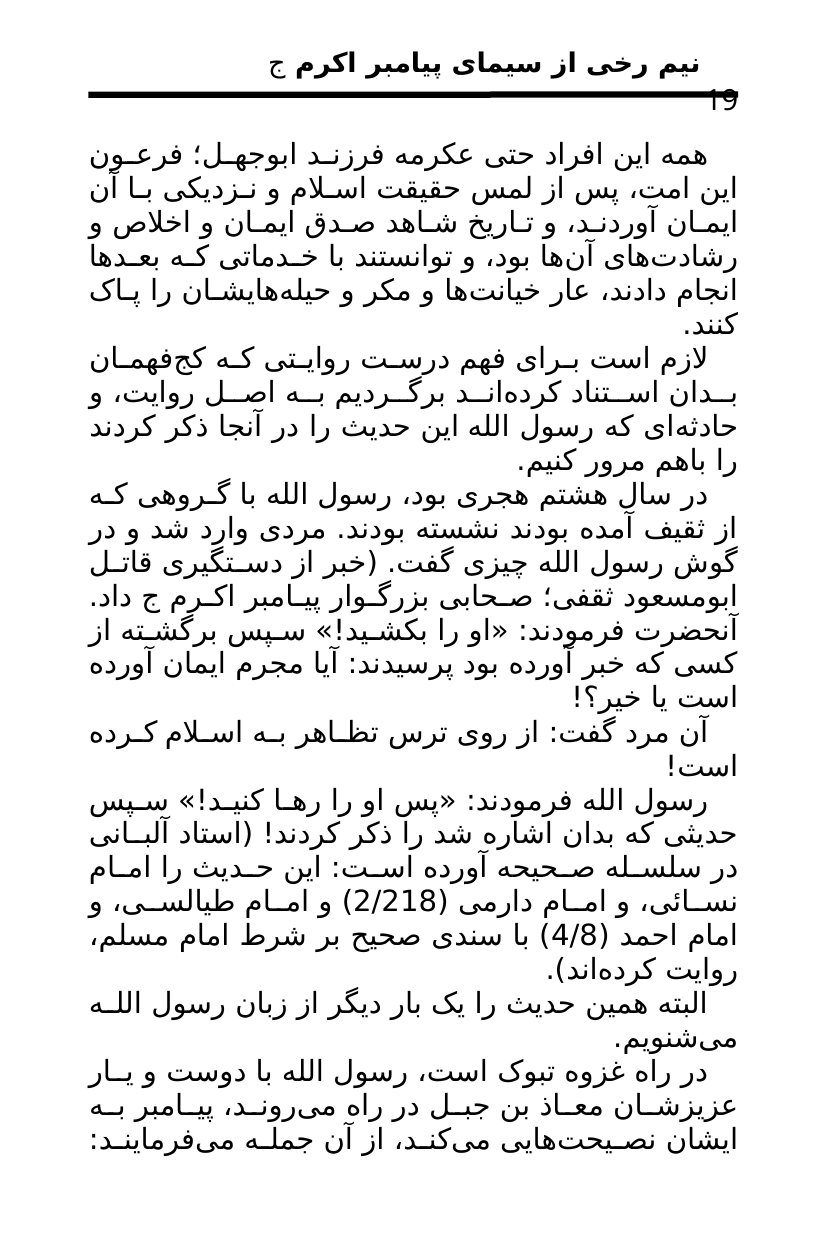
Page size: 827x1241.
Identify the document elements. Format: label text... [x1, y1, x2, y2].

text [89, 1054, 738, 1156]
text البته همین حدیث را یک بار دیگر از زبان رسول الله می‌شنویم. [89, 987, 738, 1054]
text لازم است برای فهم درست روایتی که کج‌فهمان بدان استناد کرده‌اند برگردیم به اصل روایت، و حادثه‌ای که رسول الله این حدیث را در آنجا ذکر کردند را باهم مرور کنیم. [89, 341, 738, 477]
text آن مرد گفت: از روی ترس تظاهر به اسلام کرده است! [89, 715, 738, 783]
text رسول الله فرمودند: «پس او را رها کنید!» سپس حدیثی که بدان اشاره شد را ذکر کردند! (استاد آلبانی در سلسله صحیحه آورده است: این حدیث را امام نسائی، و امام دارمی (2/218) و امام طیالسی، و امام احمد (4/8) با سندی صحیح بر شرط امام مسلم، روایت کرده‌اند). [89, 783, 738, 987]
text همه این افراد حتی عکرمه فرزند ابوجهل؛ فرعون این امت، پس از لمس حقیقت اسلام و نزدیکی با آن ایمان آوردند، و تاریخ شاهد صدق ایمان و اخلاص و رشادت‌های آن‌ها بود، و توانستند با خدماتی که بعدها انجام دادند، عار خیانت‌ها و مکر و حیله‌هایشان را پاک کنند. [89, 137, 738, 341]
text در سال هشتم هجری بود، رسول الله با گروهی که از ثقیف آمده بودند نشسته بودند. مردی وارد شد و در گوش رسول الله چیزی گفت. (خبر از دستگیری قاتل ابومسعود ثقفی؛ صحابی بزرگوار پیامبر اکرم ج داد. آنحضرت فرمودند: «او را بکشید!» سپس برگشته از کسی که خبر آورده بود پرسیدند: آیا مجرم ایمان آورده است یا خیر؟! [89, 477, 738, 715]
